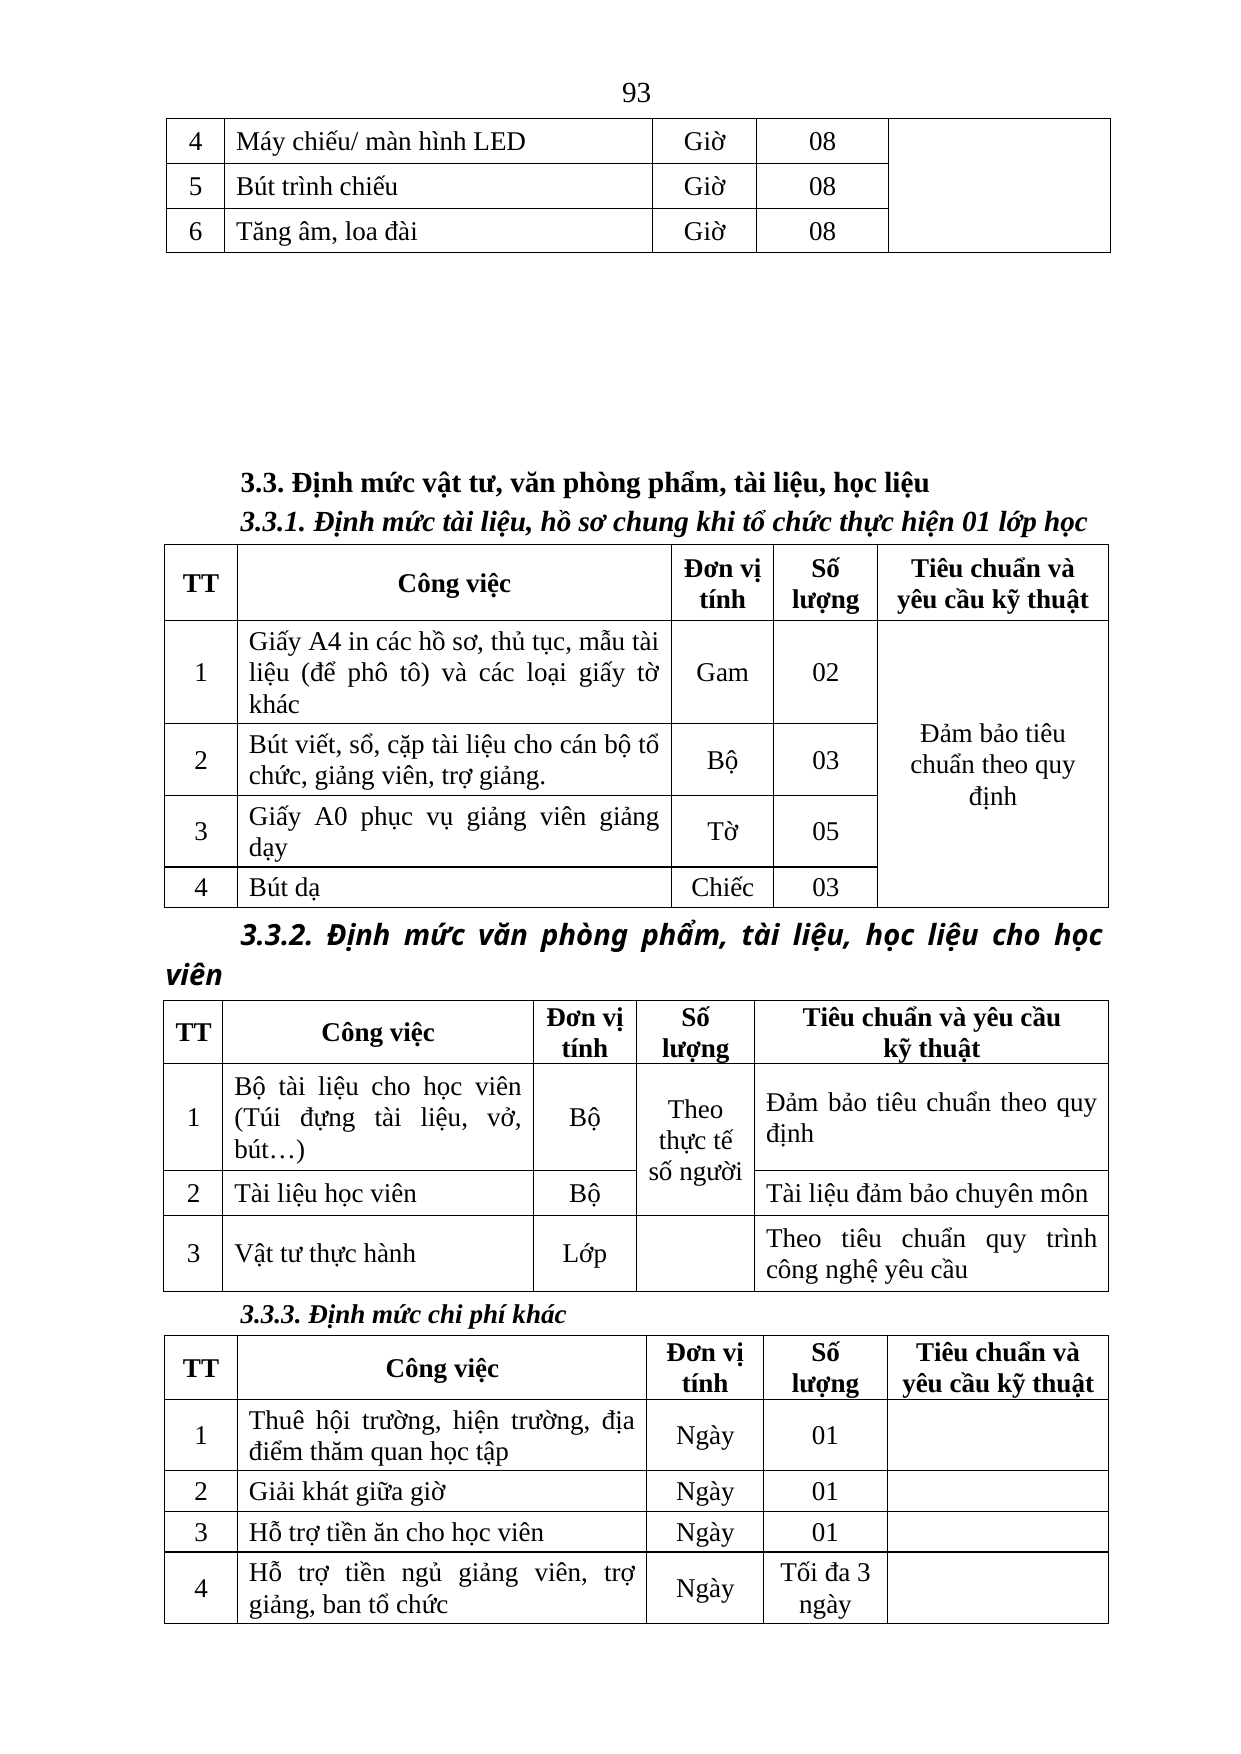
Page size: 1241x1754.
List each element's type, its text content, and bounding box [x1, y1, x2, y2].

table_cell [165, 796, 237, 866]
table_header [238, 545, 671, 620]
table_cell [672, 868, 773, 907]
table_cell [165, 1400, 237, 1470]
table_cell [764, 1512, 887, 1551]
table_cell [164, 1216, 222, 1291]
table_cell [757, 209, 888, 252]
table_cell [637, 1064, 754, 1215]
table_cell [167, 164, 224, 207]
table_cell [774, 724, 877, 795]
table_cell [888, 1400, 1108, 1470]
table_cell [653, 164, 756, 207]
text 3.3.1. Định mức tài liệu, hồ sơ chung khi tổ chức thực hiện 01 lớp học [165, 504, 1107, 538]
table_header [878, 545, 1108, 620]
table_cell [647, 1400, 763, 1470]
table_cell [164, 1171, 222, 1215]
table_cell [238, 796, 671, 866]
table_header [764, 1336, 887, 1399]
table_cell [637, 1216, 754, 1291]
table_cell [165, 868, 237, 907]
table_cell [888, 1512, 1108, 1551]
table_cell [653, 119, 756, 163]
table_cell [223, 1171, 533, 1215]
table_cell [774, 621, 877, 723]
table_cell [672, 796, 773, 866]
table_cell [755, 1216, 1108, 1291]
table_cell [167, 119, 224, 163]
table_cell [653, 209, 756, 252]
text 3.3.3. Định mức chi phí khác [165, 1298, 1107, 1329]
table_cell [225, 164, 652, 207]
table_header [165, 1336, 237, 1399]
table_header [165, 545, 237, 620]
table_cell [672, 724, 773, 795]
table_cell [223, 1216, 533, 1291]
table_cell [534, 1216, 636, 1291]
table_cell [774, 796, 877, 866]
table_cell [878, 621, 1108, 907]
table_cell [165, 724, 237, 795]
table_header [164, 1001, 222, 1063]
text 3.3.2. Định mức văn phòng phẩm, tài liệu, học liệu cho học viên [165, 914, 1107, 993]
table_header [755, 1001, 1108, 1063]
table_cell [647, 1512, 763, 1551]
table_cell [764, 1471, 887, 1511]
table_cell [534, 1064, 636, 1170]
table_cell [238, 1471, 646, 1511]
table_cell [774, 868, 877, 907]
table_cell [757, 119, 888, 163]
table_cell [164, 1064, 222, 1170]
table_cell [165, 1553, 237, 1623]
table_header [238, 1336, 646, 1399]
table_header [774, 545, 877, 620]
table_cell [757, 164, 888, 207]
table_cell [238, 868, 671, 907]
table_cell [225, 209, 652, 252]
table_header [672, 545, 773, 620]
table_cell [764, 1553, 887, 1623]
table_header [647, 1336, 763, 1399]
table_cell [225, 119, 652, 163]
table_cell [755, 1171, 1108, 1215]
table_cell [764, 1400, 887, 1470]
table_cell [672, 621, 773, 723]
text 3.3. Định mức vật tư, văn phòng phẩm, tài liệu, học liệu [165, 465, 1107, 498]
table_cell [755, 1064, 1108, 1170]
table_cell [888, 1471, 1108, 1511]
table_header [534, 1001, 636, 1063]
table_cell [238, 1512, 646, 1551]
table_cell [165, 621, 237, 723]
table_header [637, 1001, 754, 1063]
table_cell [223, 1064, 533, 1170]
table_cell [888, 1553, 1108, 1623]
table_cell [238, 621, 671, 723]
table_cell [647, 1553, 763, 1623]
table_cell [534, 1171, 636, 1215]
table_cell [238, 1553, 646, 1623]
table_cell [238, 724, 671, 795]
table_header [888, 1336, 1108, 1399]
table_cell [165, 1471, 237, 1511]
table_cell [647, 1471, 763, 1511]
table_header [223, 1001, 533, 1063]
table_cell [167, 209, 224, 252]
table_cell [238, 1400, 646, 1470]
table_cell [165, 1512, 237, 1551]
